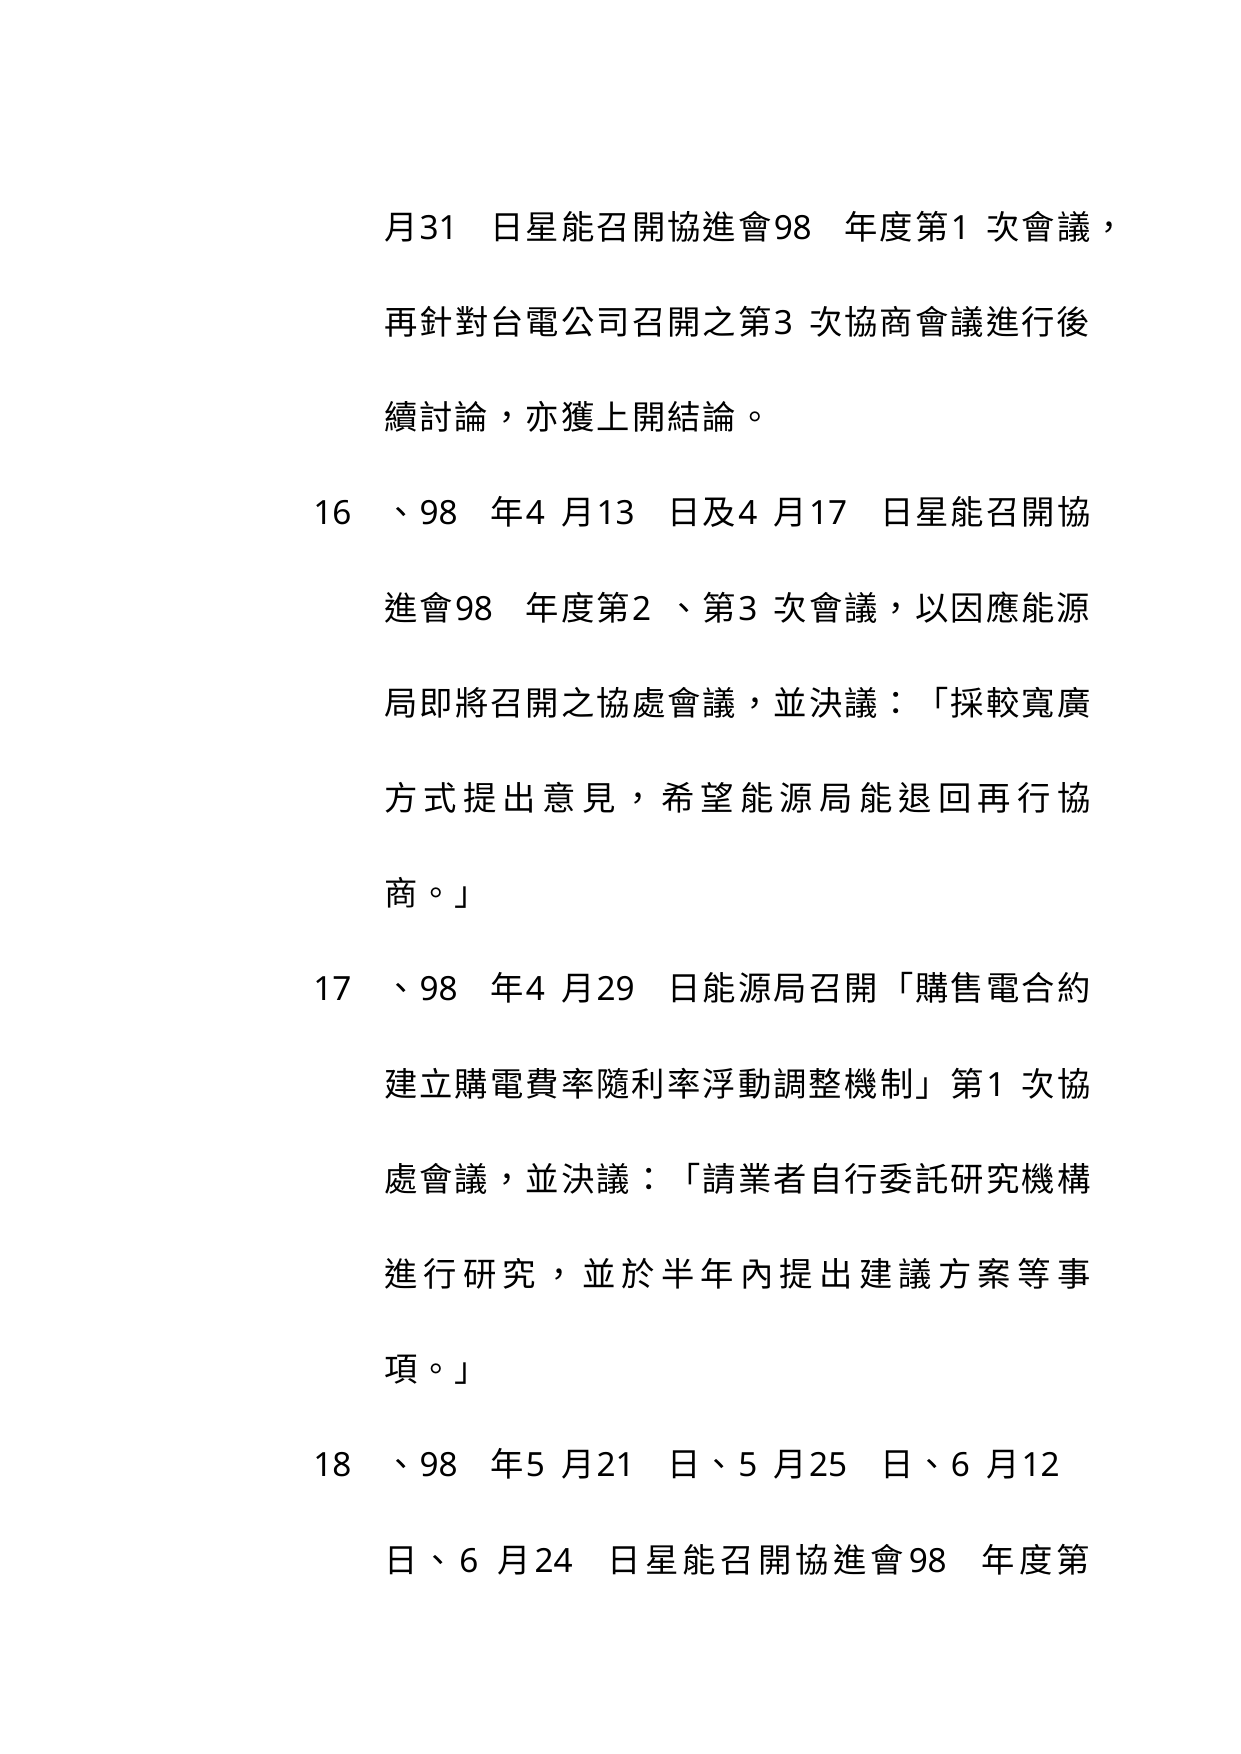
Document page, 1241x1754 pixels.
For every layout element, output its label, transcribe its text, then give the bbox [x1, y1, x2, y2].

subtitle 98年4月29日能源局召開「購售電合約建立購電費率隨利率浮動調整機制」第1次協處會議，並決議：「請業者自行委託研究機構進行研究，並於半年內提出建議方案等事項。」 [280, 939, 1092, 1415]
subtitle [280, 1415, 1092, 1605]
subtitle 98年4月13日及4月17日星能召開協進會98年度第2、第3次會議，以因應能源局即將召開之協處會議，並決議：「採較寬廣方式提出意見，希望能源局能退回再行協商。」 [280, 463, 1092, 939]
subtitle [280, 177, 1092, 463]
